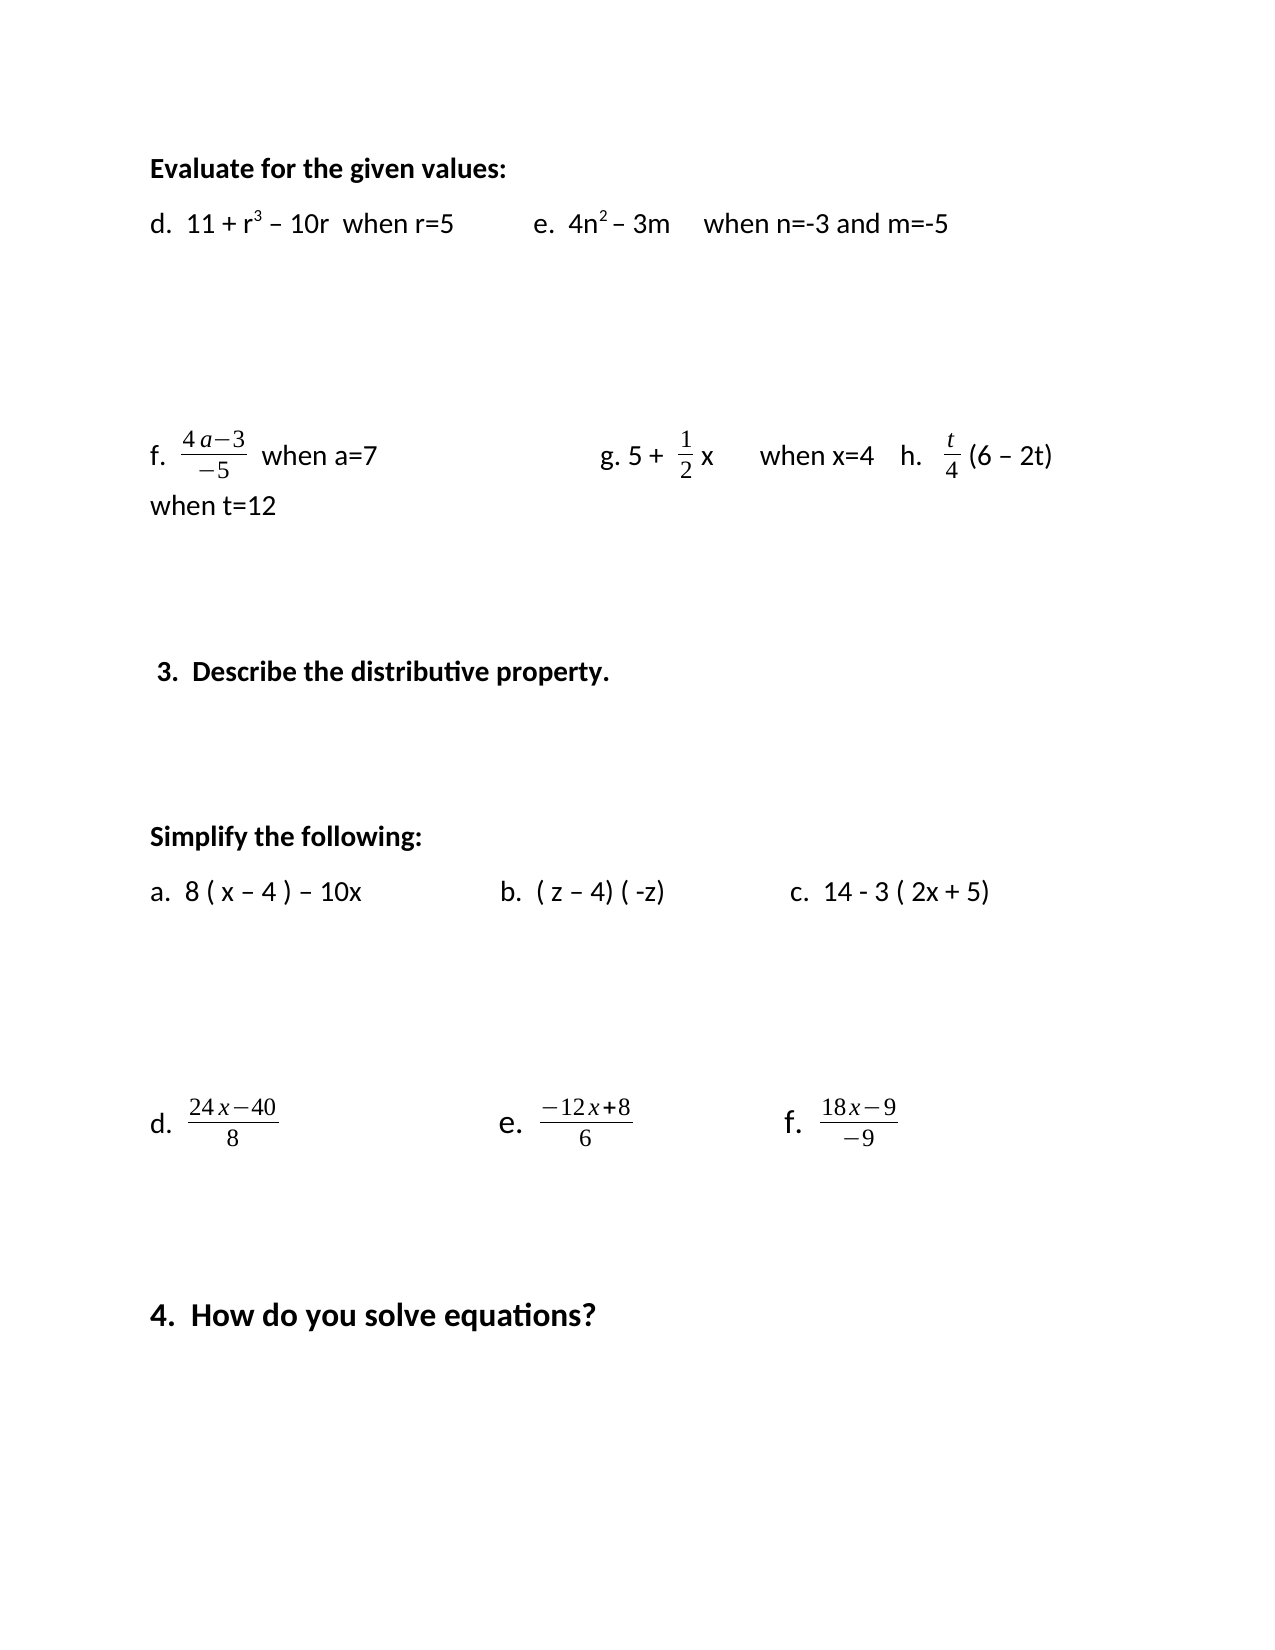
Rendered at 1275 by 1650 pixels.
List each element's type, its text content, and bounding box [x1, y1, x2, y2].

text d. 11 + r3 – 10r when r=5 e. 4n2 – 3m when n=-3 and m=-5 [150, 205, 1125, 241]
text Evaluate for the given values: [150, 150, 1125, 186]
text 3. Describe the distributive property. [150, 653, 1125, 688]
text f. when a=7 g. 5 + x when x=4 h. (6 – 2t) when t=12 [150, 426, 1125, 523]
text Simplify the following: [150, 818, 1125, 853]
text 4. How do you solve equations? [150, 1293, 1125, 1334]
text a. 8 ( x – 4 ) – 10x b. ( z – 4) ( -z) c. 14 - 3 ( 2x + 5) [150, 873, 1125, 909]
text d. e. f. [150, 1093, 1125, 1152]
